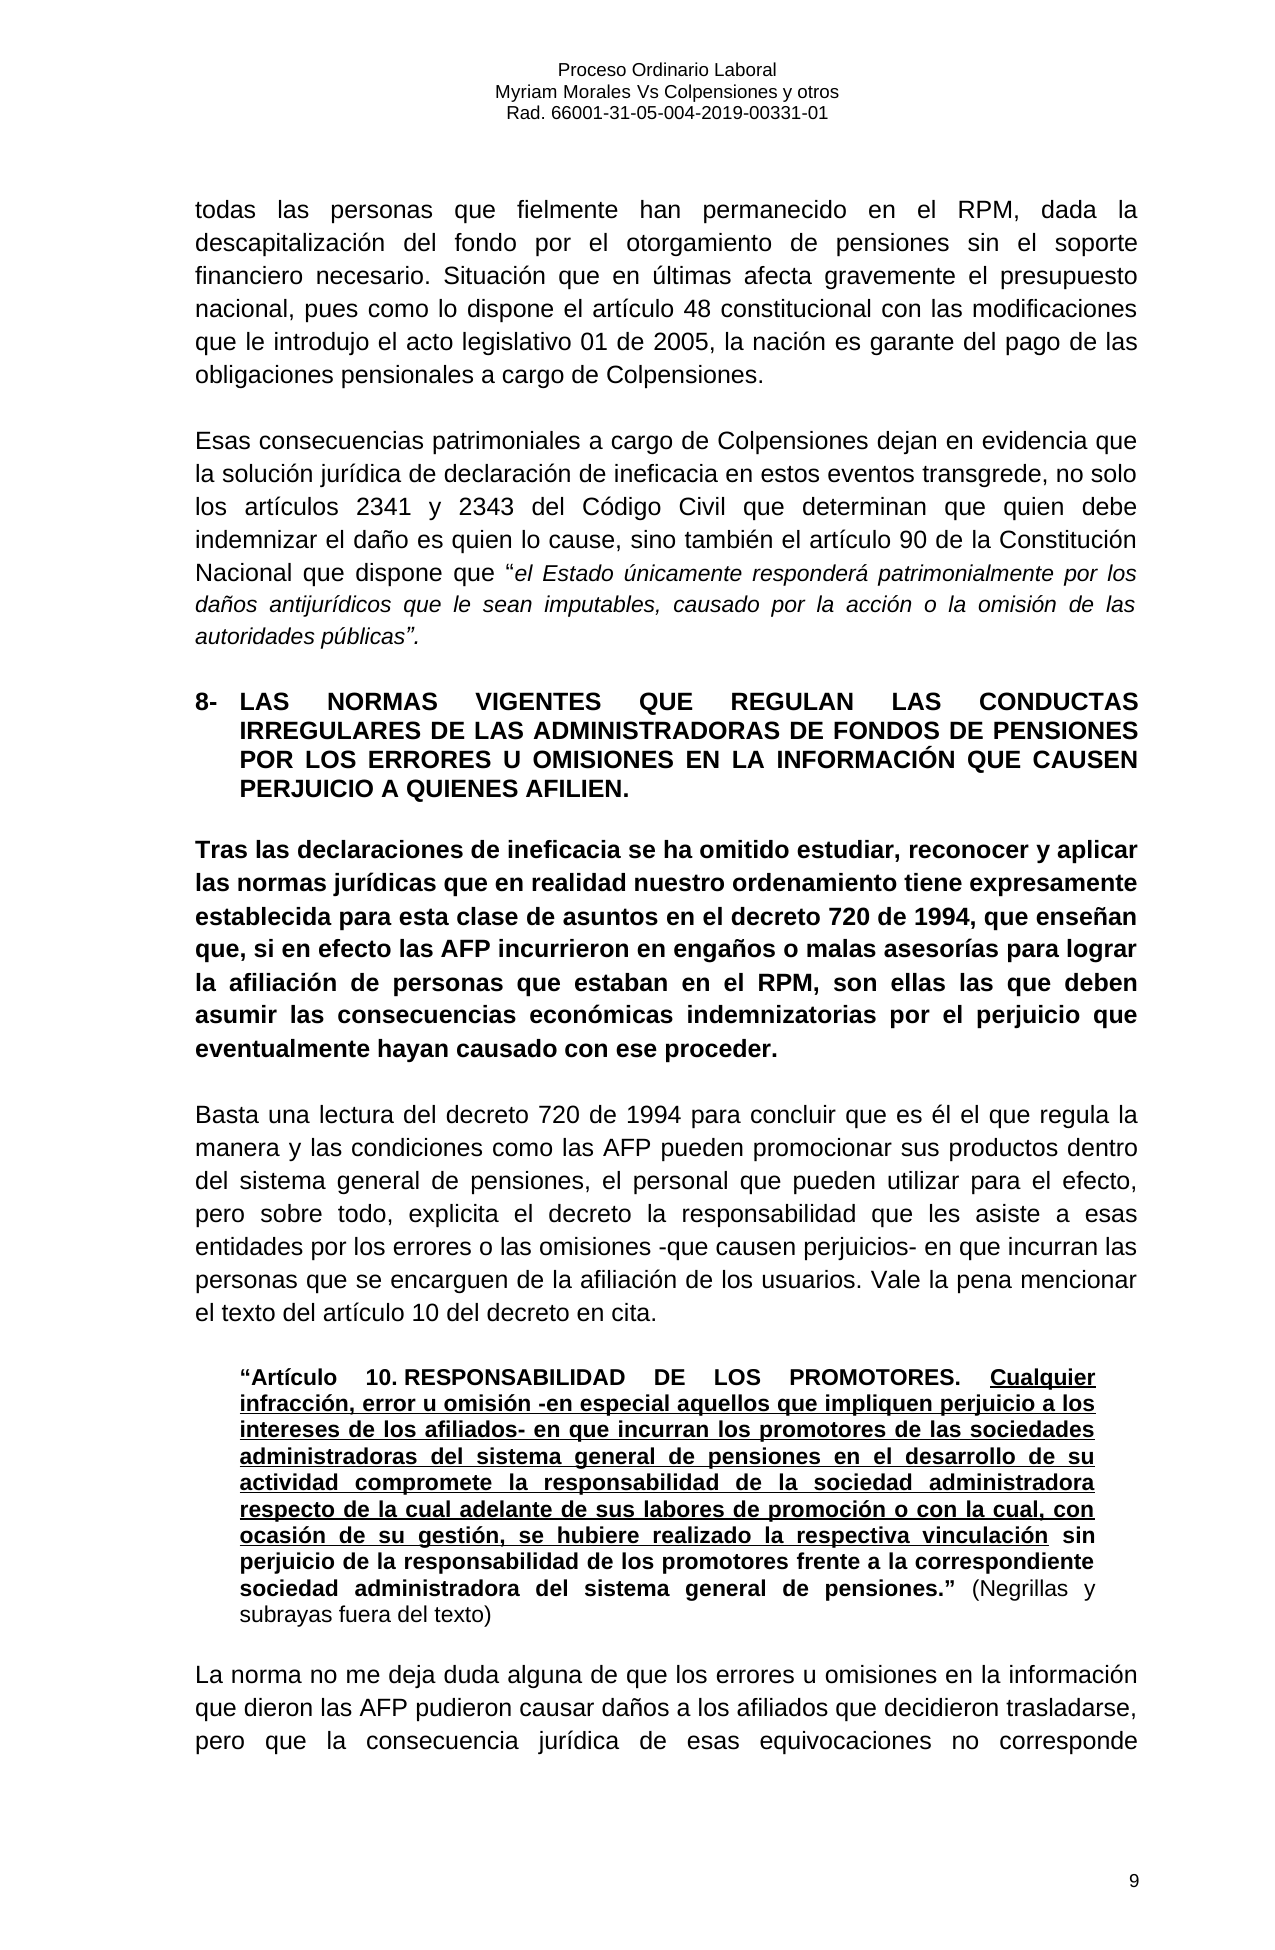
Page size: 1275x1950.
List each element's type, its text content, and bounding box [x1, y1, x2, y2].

list LAS NORMAS VIGENTES QUE REGULAN LAS CONDUCTAS IRREGULARES DE LAS ADMINISTRADORAS DE FONDOS DE PENSIONES POR LOS ERRORES U OMISIONES EN LA INFORMACIÓN QUE CAUSEN PERJUICIO A QUIENES AFILIEN. [195, 687, 1139, 802]
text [195, 1660, 1139, 1755]
text “Artículo 10. RESPONSABILIDAD DE LOS PROMOTORES. Cualquier infracción, error u omisión -en especial aquellos que impliquen perjuicio a los intereses de los afiliados- en que incurran los promotores de las sociedades administradoras del sistema general de pensiones en el desarrollo de su actividad compromete la responsabilidad de la sociedad administradora respecto de la cual adelante de sus labores de promoción o con la cual, con ocasión de su gestión, se hubiere realizado la respectiva vinculación sin perjuicio de la responsabilidad de los promotores frente a la correspondiente sociedad administradora del sistema general de pensiones.” (Negrillas y subrayas fuera del texto) [239, 1519, 1095, 1627]
text Tras las declaraciones de ineficacia se ha omitido estudiar, reconocer y aplicar las normas jurídicas que en realidad nuestro ordenamiento tiene expresamente establecida para esta clase de asuntos en el decreto 720 de 1994, que enseñan que, si en efecto las AFP incurrieron en engaños o malas asesorías para lograr la afiliación de personas que estaban en el RPM, son ellas las que deben asumir las consecuencias económicas indemnizatorias por el perjuicio que eventualmente hayan causado con ese proceder. [195, 835, 1139, 1062]
text Basta una lectura del decreto 720 de 1994 para concluir que es él el que regula la manera y las condiciones como las AFP pueden promocionar sus productos dentro del sistema general de pensiones, el personal que pueden utilizar para el efecto, pero sobre todo, explicita el decreto la responsabilidad que les asiste a esas entidades por los errores o las omisiones -que causen perjuicios- en que incurran las personas que se encarguen de la afiliación de los usuarios. Vale la pena mencionar el texto del artículo 10 del decreto en cita. [195, 1099, 1139, 1326]
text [195, 195, 1139, 389]
text Esas consecuencias patrimoniales a cargo de Colpensiones dejan en evidencia que la solución jurídica de declaración de ineficacia en estos eventos transgrede, no solo los artículos 2341 y 2343 del Código Civil que determinan que quien debe indemnizar el daño es quien lo cause, sino también el artículo 90 de la Constitución Nacional que dispone que “el Estado únicamente responderá patrimonialmente por los daños antijurídicos que le sean imputables, causado por la acción o la omisión de las autoridades públicas”. [195, 426, 1139, 650]
text “Artículo 10. RESPONSABILIDAD DE LOS PROMOTORES. Cualquier infracción, error u omisión -en especial aquellos que impliquen perjuicio a los intereses de los afiliados- en que incurran los promotores de las sociedades administradoras del sistema general de pensiones en el desarrollo de su actividad compromete la responsabilidad de la sociedad administradora respecto de la cual adelante de sus labores de promoción o con la cual, con ocasión de su gestión, se hubiere realizado la respectiva vinculación sin perjuicio de la responsabilidad de los promotores frente a la correspondiente sociedad administradora del sistema general de pensiones.” (Negrillas y subrayas fuera del texto) [239, 1364, 1095, 1413]
